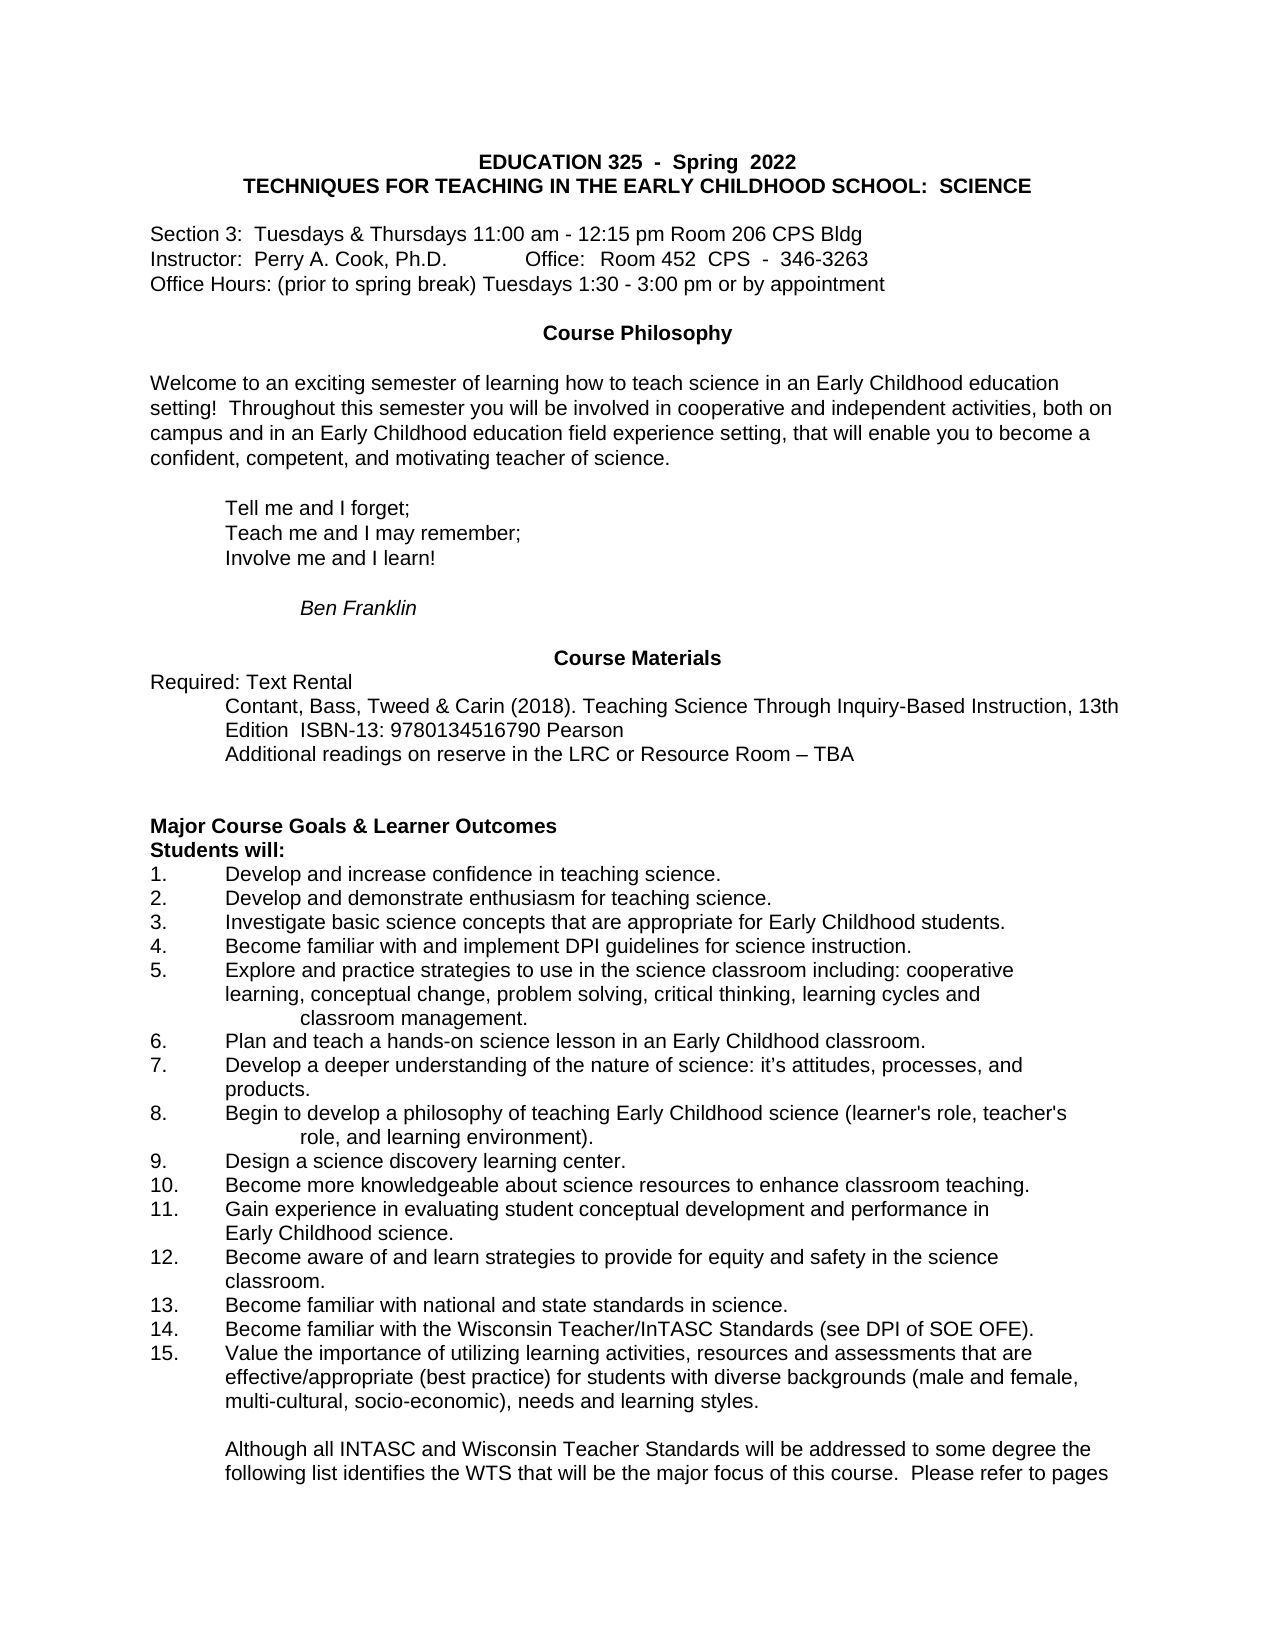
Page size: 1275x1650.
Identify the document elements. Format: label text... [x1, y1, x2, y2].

text Students will: [150, 838, 1125, 862]
text 10. Become more knowledgeable about science resources to enhance classroom teaching. [150, 1173, 1125, 1197]
text 5. Explore and practice strategies to use in the science classroom including: cooperative learning, conceptual change, problem solving, critical thinking, learning cycles and classroom management. [150, 957, 1125, 1029]
text Instructor: Perry A. Cook, Ph.D. Office: Room 452 CPS - 346-3263 [150, 246, 1125, 271]
list Become familiar with national and state standards in science. [150, 1293, 1125, 1317]
list Become familiar with the Wisconsin Teacher/InTASC Standards (see DPI of SOE OFE). [150, 1317, 1125, 1341]
text EDUCATION 325 - Spring 2022 [150, 150, 1125, 174]
text Teach me and I may remember; [150, 520, 1125, 545]
text Contant, Bass, Tweed & Carin (2018). Teaching Science Through Inquiry-Based Instruction, 13th Edition ISBN-13: 9780134516790 Pearson [225, 694, 1125, 742]
text 8. Begin to develop a philosophy of teaching Early Childhood science (learner's role, teacher's role, and learning environment). [150, 1101, 1125, 1149]
text 6. Plan and teach a hands-on science lesson in an Early Childhood classroom. [150, 1029, 1125, 1053]
text Welcome to an exciting semester of learning how to teach science in an Early Childhood education setting! Throughout this semester you will be involved in cooperative and independent activities, both on campus and in an Early Childhood education field experience setting, that will enable you to become a confident, competent, and motivating teacher of science. [150, 370, 1125, 470]
text 4. Become familiar with and implement DPI guidelines for science instruction. [150, 933, 1125, 957]
text Major Course Goals & Learner Outcomes [150, 814, 1125, 838]
text Course Materials [150, 645, 1125, 670]
text Involve me and I learn! [150, 545, 1125, 570]
text Section 3: Tuesdays & Thursdays Room 206 CPS Bldg [150, 222, 1125, 246]
text 3. Investigate basic science concepts that are appropriate for Early Childhood students. [150, 909, 1125, 933]
text 2. Develop and demonstrate enthusiasm for teaching science. [150, 886, 1125, 909]
text Additional readings on reserve in the LRC or Resource Room – TBA [225, 742, 1125, 766]
text Course Philosophy [150, 320, 1125, 345]
text Tell me and I forget; [150, 495, 1125, 520]
text 7. Develop a deeper understanding of the nature of science: it’s attitudes, processes, and products. [150, 1053, 1125, 1101]
text TECHNIQUES FOR TEACHING IN THE EARLY CHILDHOOD SCHOOL: SCIENCE [150, 174, 1125, 198]
text 1. Develop and increase confidence in teaching science. [150, 862, 1125, 886]
text 12. Become aware of and learn strategies to provide for equity and safety in the science classroom. [150, 1245, 1125, 1293]
text Ben Franklin [150, 595, 1125, 620]
text Office Hours: (prior to spring break) Tuesdays or by appointment [150, 271, 1125, 296]
text 11. Gain experience in evaluating student conceptual development and performance in Early Childhood science. [150, 1197, 1125, 1245]
list Value the importance of utilizing learning activities, resources and assessments that are effective/appropriate (best practice) for students with diverse backgrounds (male and female, multi-cultural, socio-economic), needs and learning styles. [150, 1341, 1125, 1413]
text Required: Text Rental [150, 670, 1125, 694]
text 9. Design a science discovery learning center. [150, 1149, 1125, 1173]
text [225, 1437, 1125, 1484]
